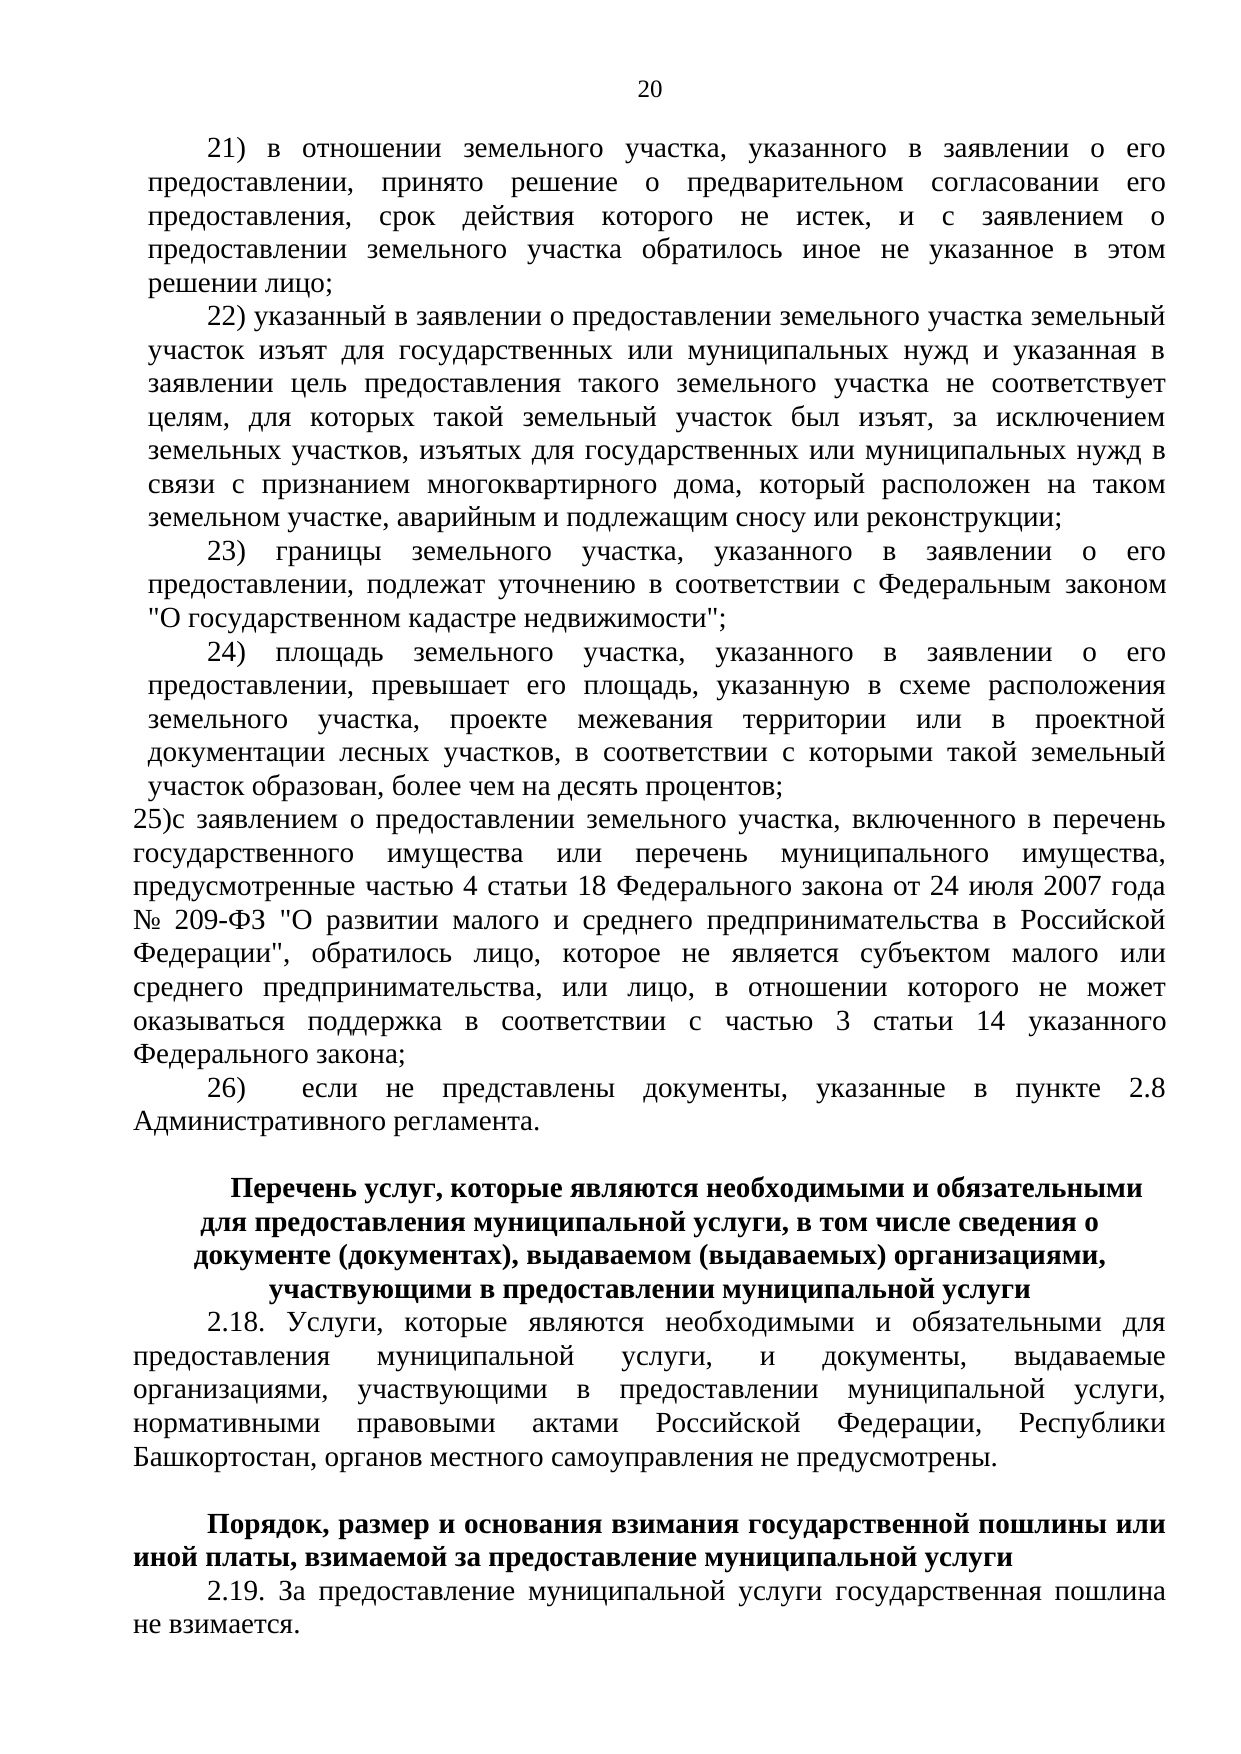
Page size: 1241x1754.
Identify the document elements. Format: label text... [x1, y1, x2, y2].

text 22) указанный в заявлении о предоставлении земельного участка земельный участок изъят для государственных или муниципальных нужд и указанная в заявлении цель предоставления такого земельного участка не соответствует целям, для которых такой земельный участок был изъят, за исключением земельных участков, изъятых для государственных или муниципальных нужд в связи с признанием многоквартирного дома, который расположен на таком земельном участке, аварийным и подлежащим сносу или реконструкции; [148, 298, 1167, 533]
text 26) если не представлены документы, указанные в пункте 2.8 Административного регламента. [133, 1070, 1167, 1137]
text Перечень услуг, которые являются необходимыми и обязательными для предоставления муниципальной услуги, в том числе сведения о документе (документах), выдаваемом (выдаваемых) организациями, участвующими в предоставлении муниципальной услуги [133, 1170, 1167, 1304]
text 24) площадь земельного участка, указанного в заявлении о его предоставлении, превышает его площадь, указанную в схеме расположения земельного участка, проекте межевания территории или в проектной документации лесных участков, в соответствии с которыми такой земельный участок образован, более чем на десять процентов; [148, 634, 1167, 801]
text 25)с заявлением о предоставлении земельного участка, включенного в перечень государственного имущества или перечень муниципального имущества, предусмотренные частью 4 статьи 18 Федерального закона от 24 июля 2007 года № 209-ФЗ "О развитии малого и среднего предпринимательства в Российской Федерации", обратилось лицо, которое не является субъектом малого или среднего предпринимательства, или лицо, в отношении которого не может оказываться поддержка в соответствии с частью 3 статьи 14 указанного Федерального закона; [133, 801, 1167, 1070]
text 2.18. Услуги, которые являются необходимыми и обязательными для предоставления муниципальной услуги, и документы, выдаваемые организациями, участвующими в предоставлении муниципальной услуги, нормативными правовыми актами Российской Федерации, Республики Башкортостан, органов местного самоуправления не предусмотрены. [133, 1304, 1167, 1472]
text 21) в отношении земельного участка, указанного в заявлении о его предоставлении, принято решение о предварительном согласовании его предоставления, срок действия которого не истек, и с заявлением о предоставлении земельного участка обратилось иное не указанное в этом решении лицо; [148, 131, 1167, 298]
text 2.19. За предоставление муниципальной услуги государственная пошлина не взимается. [133, 1573, 1167, 1640]
text 23) границы земельного участка, указанного в заявлении о его предоставлении, подлежат уточнению в соответствии с Федеральным законом "О государственном кадастре недвижимости"; [148, 533, 1167, 634]
text Порядок, размер и основания взимания государственной пошлины или иной платы, взимаемой за предоставление муниципальной услуги [133, 1506, 1167, 1573]
